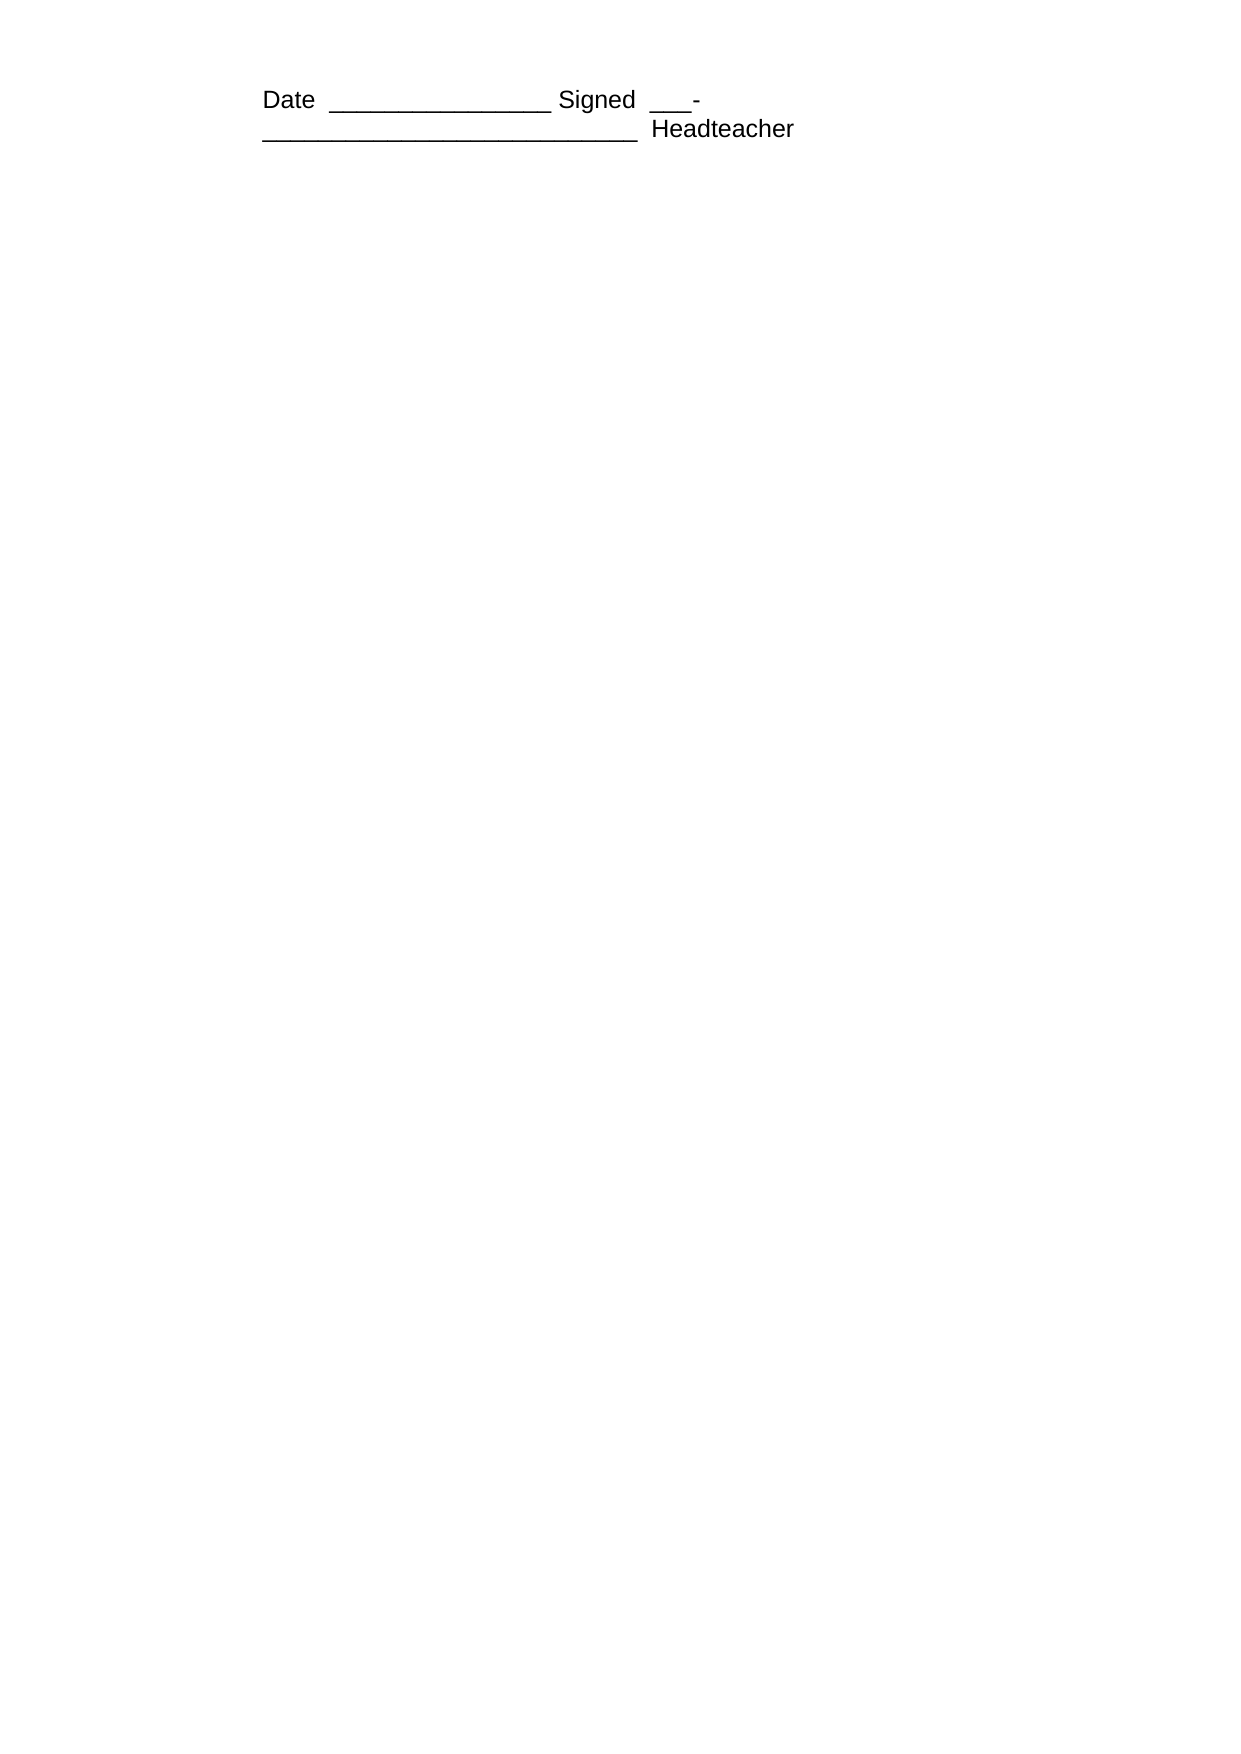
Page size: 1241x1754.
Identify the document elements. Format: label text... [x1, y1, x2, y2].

subtitle Date ________________ Signed ______________________________ Headteacher [262, 85, 1053, 142]
